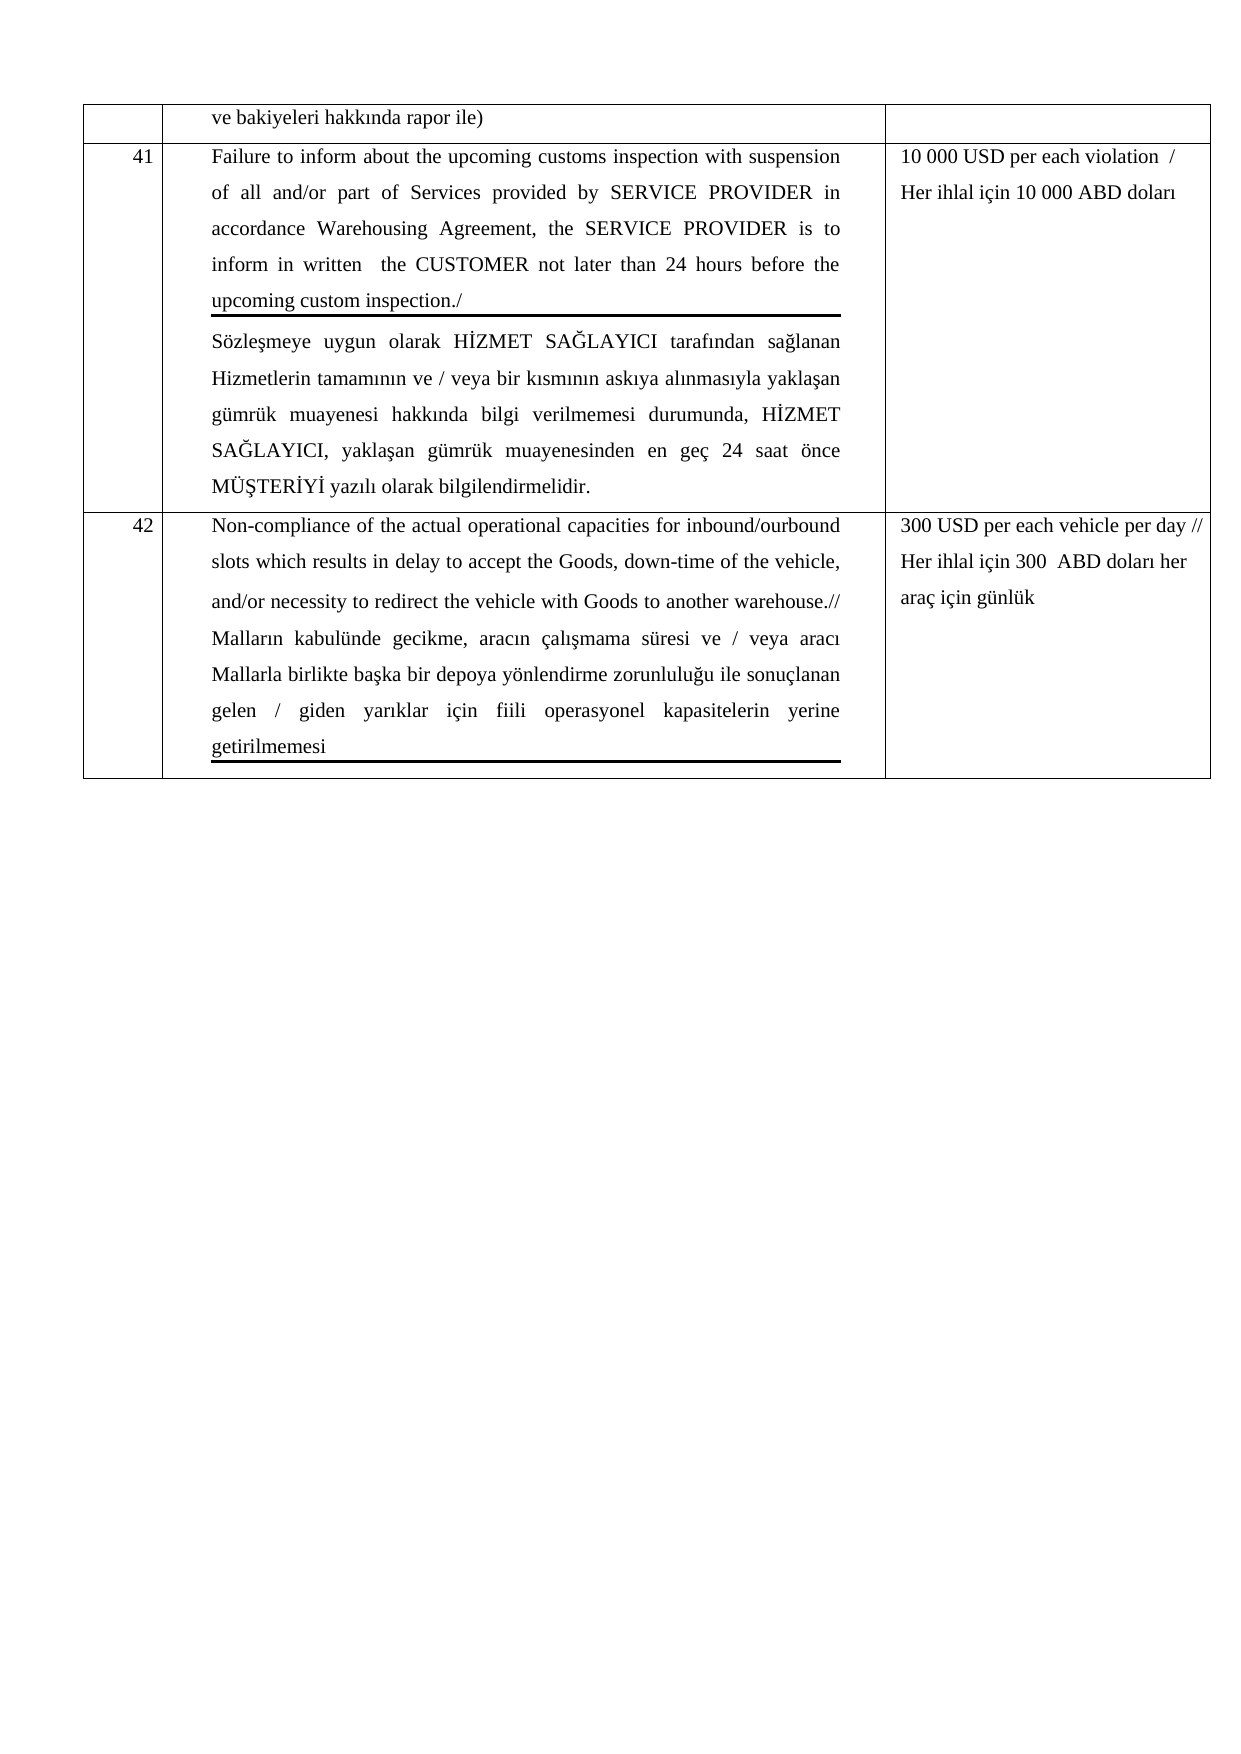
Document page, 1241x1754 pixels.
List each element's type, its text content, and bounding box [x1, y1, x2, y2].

table_cell 42 [84, 513, 162, 777]
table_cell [163, 105, 885, 143]
table_cell 10 000 USD per each violation / Her ihlal için 10 000 ABD doları [886, 144, 1210, 512]
table_cell 40 [84, 105, 162, 143]
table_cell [886, 105, 1210, 143]
table_cell Non-compliance of the actual operational capacities for inbound/ourbound slots which results in delay to accept the Goods, down-time of the vehicle, and/or necessity to redirect the vehicle with Goods to another warehouse.// Malların kabulünde gecikme, aracın çalışmama süresi ve / veya aracı Mallarla birlikte başka bir depoya yönlendirme zorunluluğu ile sonuçlanan gelen / giden yarıklar için fiili operasyonel kapasitelerin yerine getirilmemesi [163, 513, 885, 777]
table_cell Failure to inform about the upcoming customs inspection with suspension of all and/or part of Services provided by SERVICE PROVIDER in accordance Warehousing Agreement, the SERVICE PROVIDER is to inform in written the CUSTOMER not later than 24 hours before the upcoming custom inspection./ Sözleşmeye uygun olarak HİZMET SAĞLAYICI tarafından sağlanan Hizmetlerin tamamının ve / veya bir kısmının askıya alınmasıyla yaklaşan gümrük muayenesi hakkında bilgi verilmemesi durumunda, HİZMET SAĞLAYICI, yaklaşan gümrük muayenesinden en geç 24 saat önce MÜŞTERİYİ yazılı olarak bilgilendirmelidir. [163, 144, 885, 512]
table_cell 300 USD per each vehicle per day // Her ihlal için 300 ABD doları her araç için günlük [886, 513, 1210, 777]
table_cell 41 [84, 144, 162, 512]
